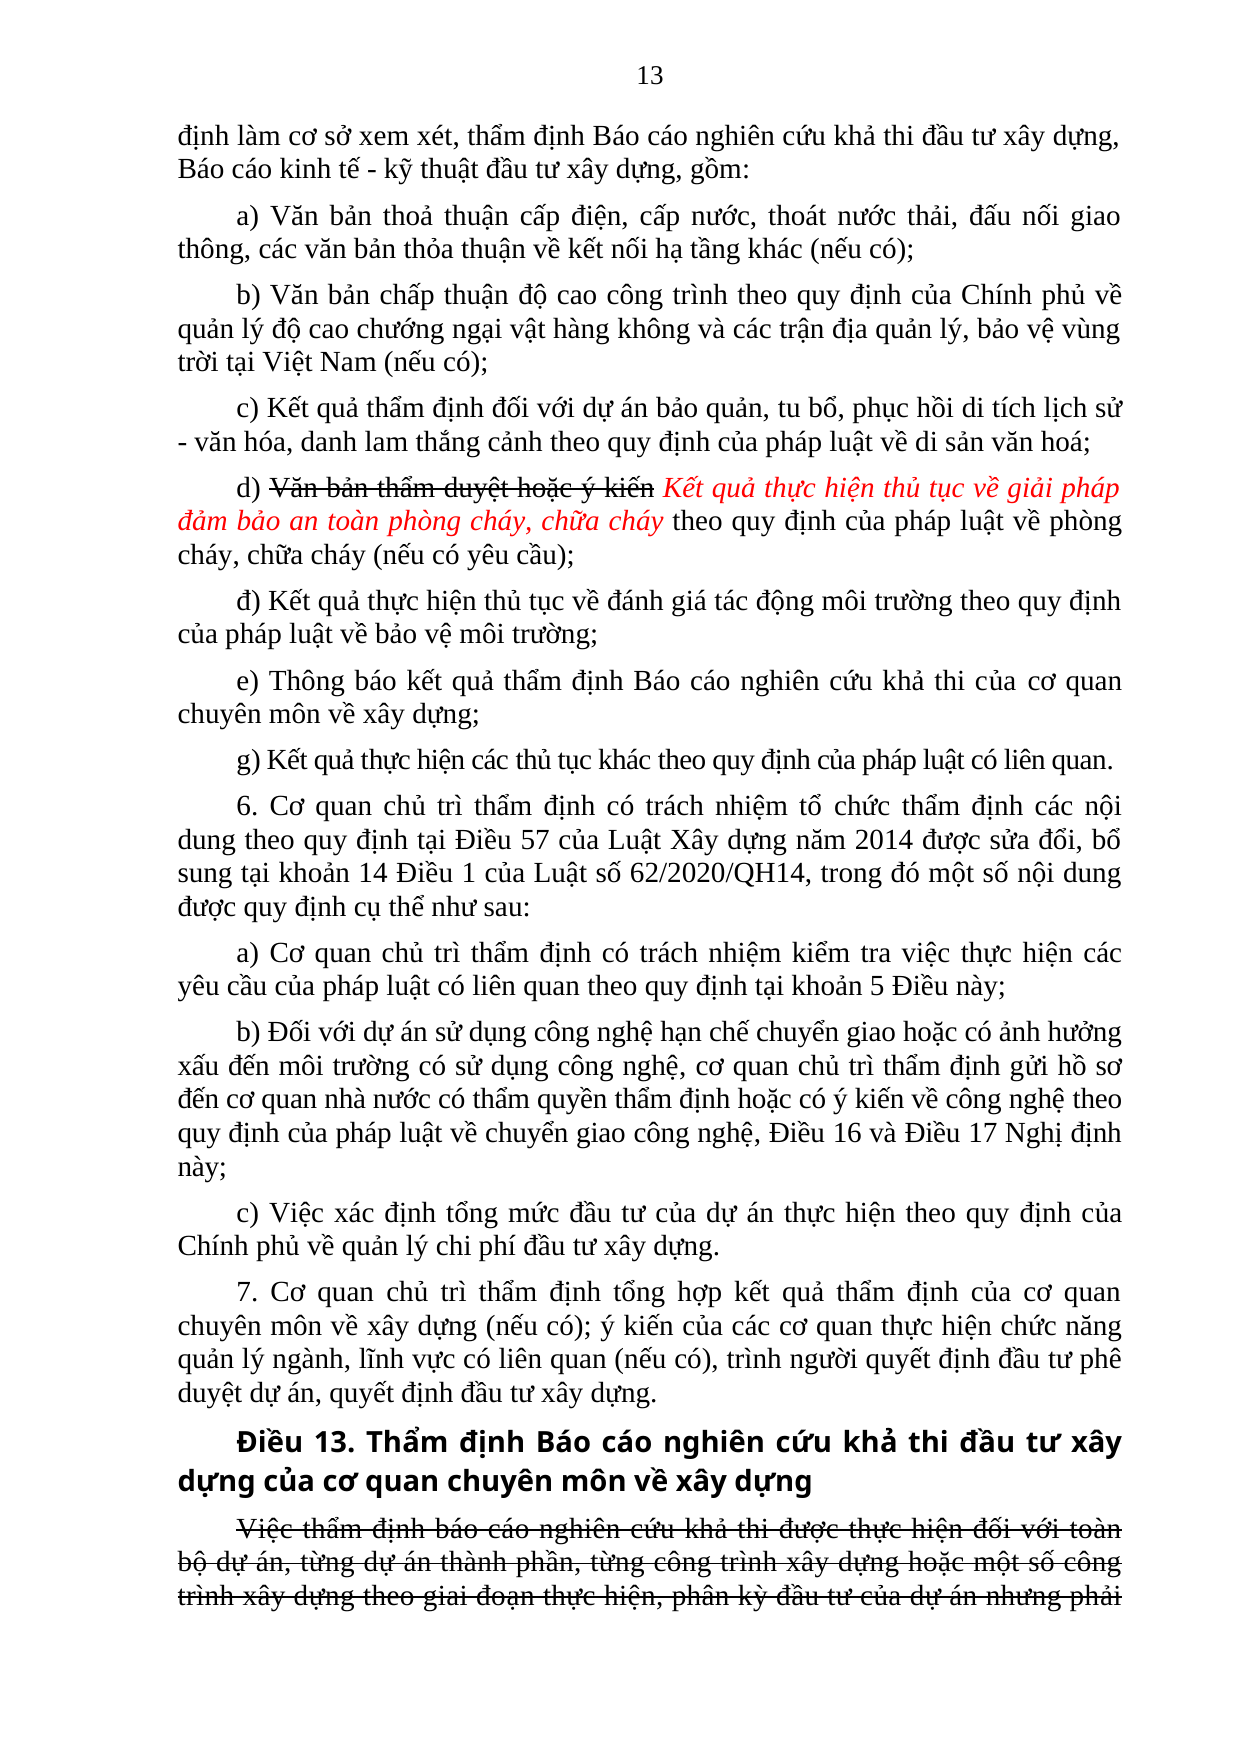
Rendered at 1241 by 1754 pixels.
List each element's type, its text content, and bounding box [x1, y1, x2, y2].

text Điều 13. Thẩm định Báo cáo nghiên cứu khả thi đầu tư xây dựng của cơ quan chuyên môn về xây dựng [177, 1421, 1122, 1500]
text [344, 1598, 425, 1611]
text a) Văn bản thoả thuận cấp điện, cấp nước, thoát nước thải, đấu nối giao thông, các văn bản thỏa thuận về kết nối hạ tầng khác (nếu có); [177, 198, 1122, 265]
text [177, 1564, 1122, 1596]
text đ) Kết quả thực hiện thủ tục về đánh giá tác động môi trường theo quy định của pháp luật về bảo vệ môi trường; [177, 583, 1122, 650]
text c) Việc xác định tổng mức đầu tư của dự án thực hiện theo quy định của Chính phủ về quản lý chi phí đầu tư xây dựng. [177, 1195, 1122, 1262]
text b) Đối với dự án sử dụng công nghệ hạn chế chuyển giao hoặc có ảnh hưởng xấu đến môi trường có sử dụng công nghệ, cơ quan chủ trì thẩm định gửi hồ sơ đến cơ quan nhà nước có thẩm quyền thẩm định hoặc có ý kiến về công nghệ theo quy định của pháp luật về chuyển giao công nghệ, Điều 16 và Điều 17 Nghị định này; [177, 1014, 1122, 1182]
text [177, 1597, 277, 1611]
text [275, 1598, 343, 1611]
text a) Cơ quan chủ trì thẩm định có trách nhiệm kiểm tra việc thực hiện các yêu cầu của pháp luật có liên quan theo quy định tại khoản 5 Điều này; [177, 935, 1122, 1002]
text b) Văn bản chấp thuận độ cao công trình theo quy định của Chính phủ về quản lý độ cao chướng ngại vật hàng không và các trận địa quản lý, bảo vệ vùng trời tại Việt Nam (nếu có); [177, 277, 1122, 378]
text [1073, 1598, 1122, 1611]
text d) Văn bản thẩm duyệt hoặc ý kiến Kết quả thực hiện thủ tục về giải pháp đảm bảo an toàn phòng cháy, chữa cháy theo quy định của pháp luật về phòng cháy, chữa cháy (nếu có yêu cầu); [177, 470, 1122, 571]
text e) Thông báo kết quả thẩm định Báo cáo nghiên cứu khả thi của cơ quan chuyên môn về xây dựng; [177, 663, 1122, 730]
text g) Kết quả thực hiện các thủ tục khác theo quy định của pháp luật có liên quan. [177, 742, 1122, 776]
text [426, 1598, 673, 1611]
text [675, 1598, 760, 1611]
text 6. Cơ quan chủ trì thẩm định có trách nhiệm tổ chức thẩm định các nội dung theo quy định tại Điều 57 của Luật Xây dựng năm 2014 được sửa đổi, bổ sung tại khoản 14 Điều 1 của Luật số 62/2020/QH14, trong đó một số nội dung được quy định cụ thể như sau: [177, 788, 1122, 922]
text c) Kết quả thẩm định đối với dự án bảo quản, tu bổ, phục hồi di tích lịch sử - văn hóa, danh lam thắng cảnh theo quy định của pháp luật về di sản văn hoá; [177, 390, 1122, 457]
text 7. Cơ quan chủ trì thẩm định tổng hợp kết quả thẩm định của cơ quan chuyên môn về xây dựng (nếu có); ý kiến của các cơ quan thực hiện chức năng quản lý ngành, lĩnh vực có liên quan (nếu có), trình người quyết định đầu tư phê duyệt dự án, quyết định đầu tư xây dựng. [177, 1274, 1122, 1408]
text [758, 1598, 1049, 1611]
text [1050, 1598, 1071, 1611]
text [177, 118, 1122, 185]
